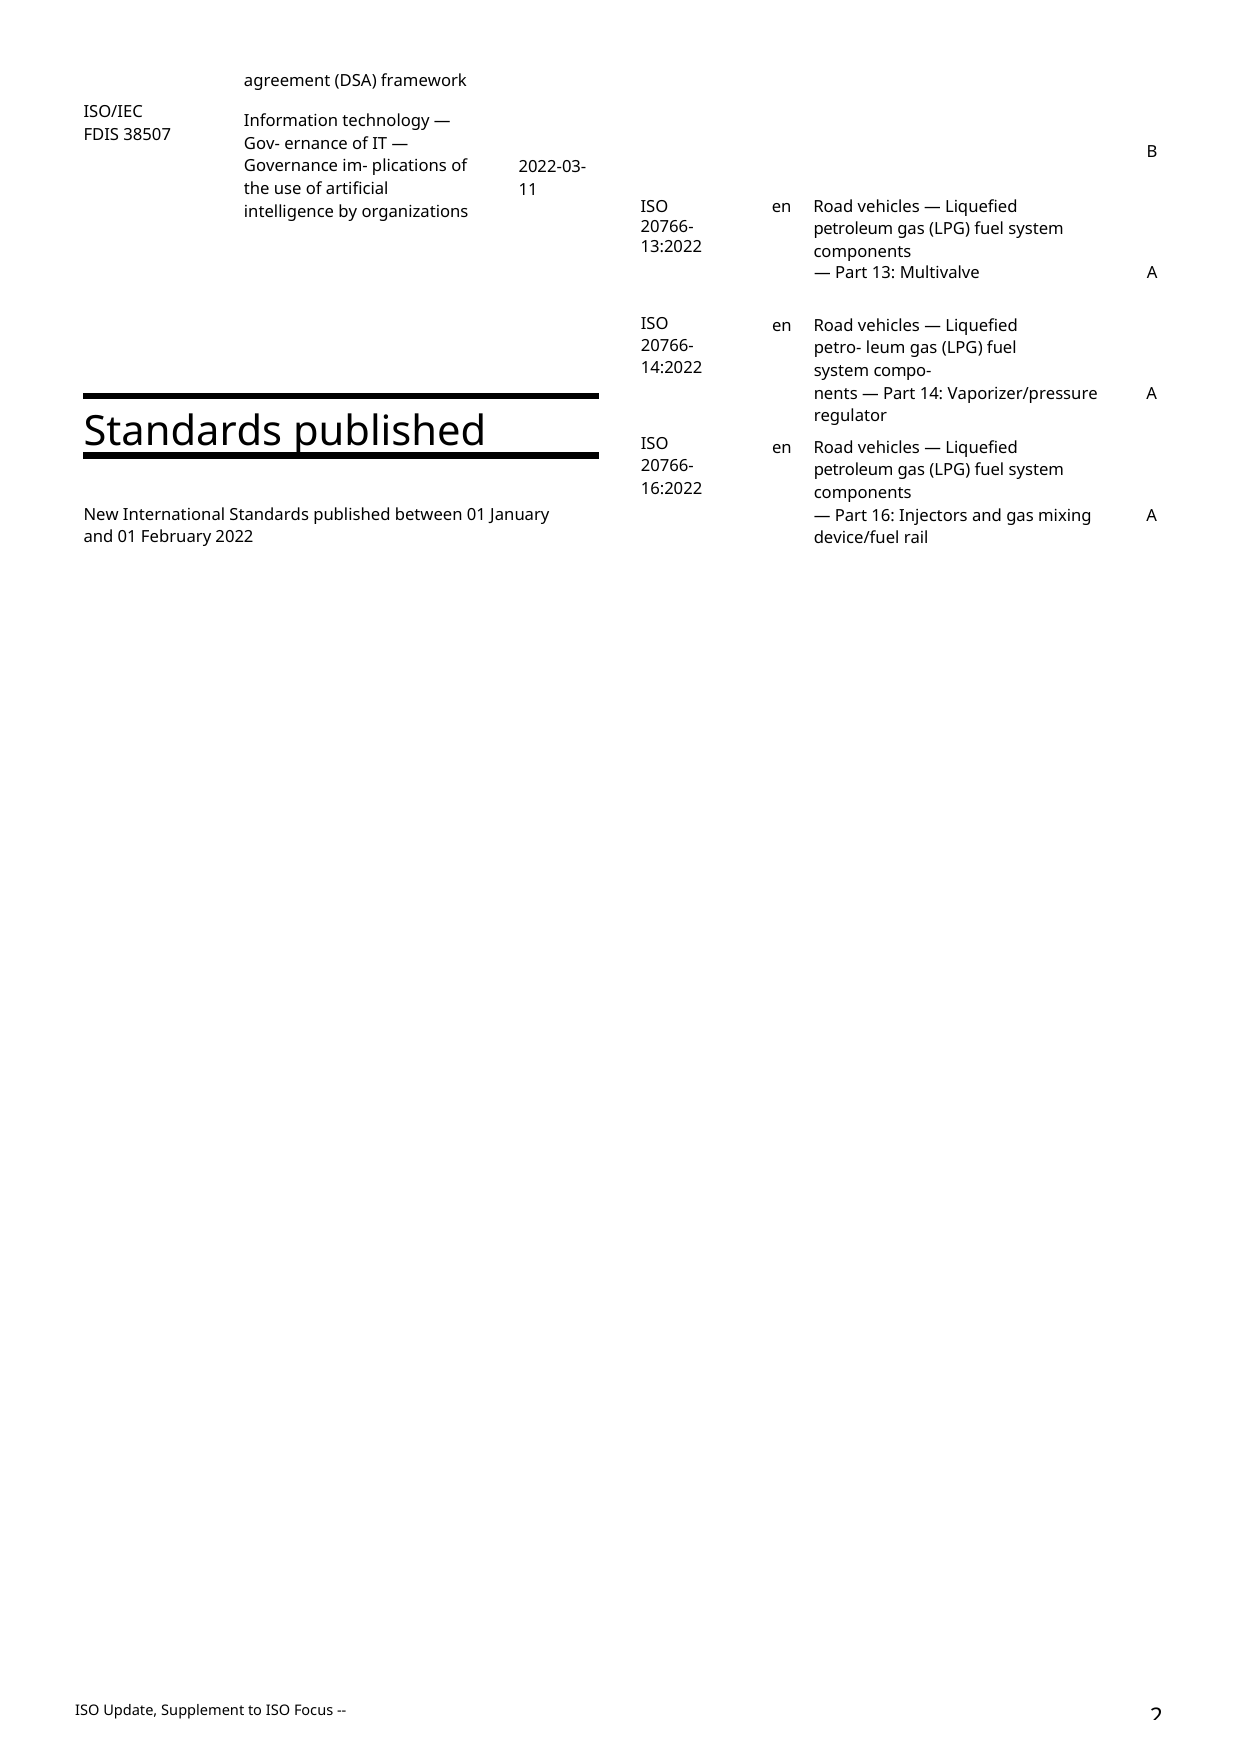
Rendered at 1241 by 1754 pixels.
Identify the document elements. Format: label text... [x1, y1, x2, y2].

text ISO [641, 433, 743, 453]
text 20766-16:2022 [641, 453, 743, 499]
text Information technology — Gov- ernance of IT — Governance im- plications of the use of artificial intelligence by organizations [244, 108, 469, 222]
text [244, 69, 477, 91]
text 2022-03-11 [518, 155, 601, 200]
subtitle Standards published [83, 401, 553, 452]
text 20766-14:2022 [641, 333, 743, 379]
text New International Standards published between 01 January and 01 February 2022 [83, 502, 551, 548]
text — Part 13: Multivalve A [62, 262, 1157, 282]
text — Part 16: Injectors and gas mixing A device/fuel rail [813, 503, 1157, 549]
text en Road vehicles — Liquefied petroleum gas (LPG) fuel system components [772, 435, 1074, 503]
text ISO/IEC FDIS 38507 [83, 100, 172, 145]
text B [751, 139, 1157, 162]
text ISO [640, 196, 743, 216]
text 20766-13:2022 [640, 216, 743, 256]
text ISO [641, 313, 743, 333]
text en Road vehicles — Liquefied petro- leum gas (LPG) fuel system compo- [772, 313, 1057, 381]
text nents — Part 14: Vaporizer/pressure A regulator [813, 381, 1157, 427]
text en Road vehicles — Liquefied petroleum gas (LPG) fuel system components [772, 194, 1074, 262]
